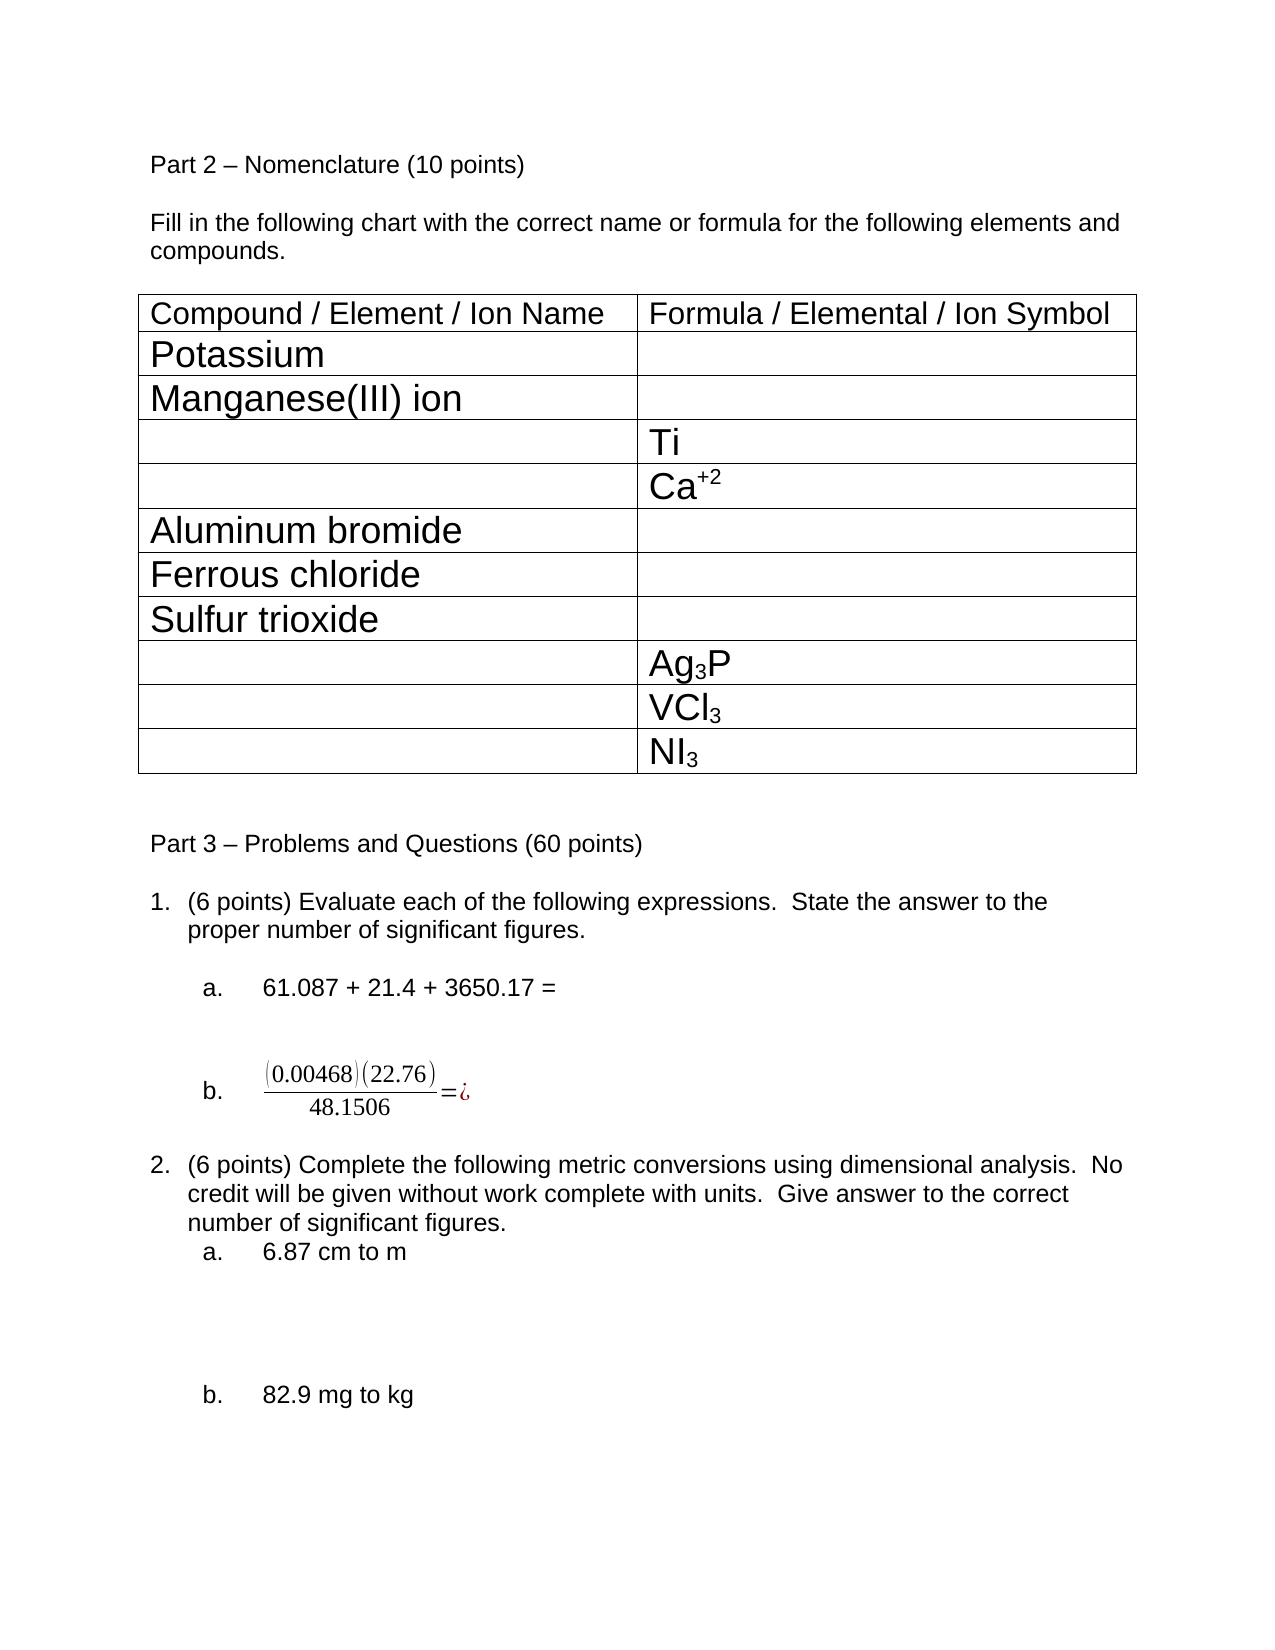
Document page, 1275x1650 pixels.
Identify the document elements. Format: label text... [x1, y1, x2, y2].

table_cell [139, 729, 637, 772]
table_cell [139, 685, 637, 728]
table_cell [638, 332, 1136, 375]
table_cell [139, 641, 637, 684]
table_cell NI3 [638, 729, 1136, 772]
table_cell Sulfur trioxide [139, 597, 637, 640]
table_cell [638, 509, 1136, 552]
table_cell Ca+2 [638, 464, 1136, 507]
list 82.9 mg to kg [202, 1380, 1125, 1409]
table_cell Manganese(III) ion [139, 376, 637, 419]
table_cell [139, 464, 637, 507]
table_cell Ti [638, 420, 1136, 463]
table_header Compound / Element / Ion Name [139, 295, 637, 331]
table_cell Ag3P [638, 641, 1136, 684]
text Part 2 – Nomenclature (10 points) [150, 150, 1125, 179]
text Fill in the following chart with the correct name or formula for the following elements and compounds. [150, 207, 1125, 265]
text Part 3 – Problems and Questions (60 points) [150, 829, 1125, 858]
table_cell [638, 597, 1136, 640]
table_header Formula / Elemental / Ion Symbol [638, 295, 1136, 331]
list (6 points) Evaluate each of the following expressions. State the answer to the proper number of significant figures. [150, 887, 1125, 944]
table_cell VCl3 [638, 685, 1136, 728]
table_cell Aluminum bromide [139, 509, 637, 552]
table_cell Ferrous chloride [139, 553, 637, 596]
list (6 points) Complete the following metric conversions using dimensional analysis. No credit will be given without work complete with units. Give answer to the correct number of significant figures. [150, 1150, 1125, 1236]
table_cell [139, 420, 637, 463]
list 61.087 + 21.4 + 3650.17 = [202, 973, 1125, 1002]
list 6.87 cm to m [202, 1236, 1125, 1265]
table_cell [638, 553, 1136, 596]
table_cell Potassium [139, 332, 637, 375]
table_cell [638, 376, 1136, 419]
